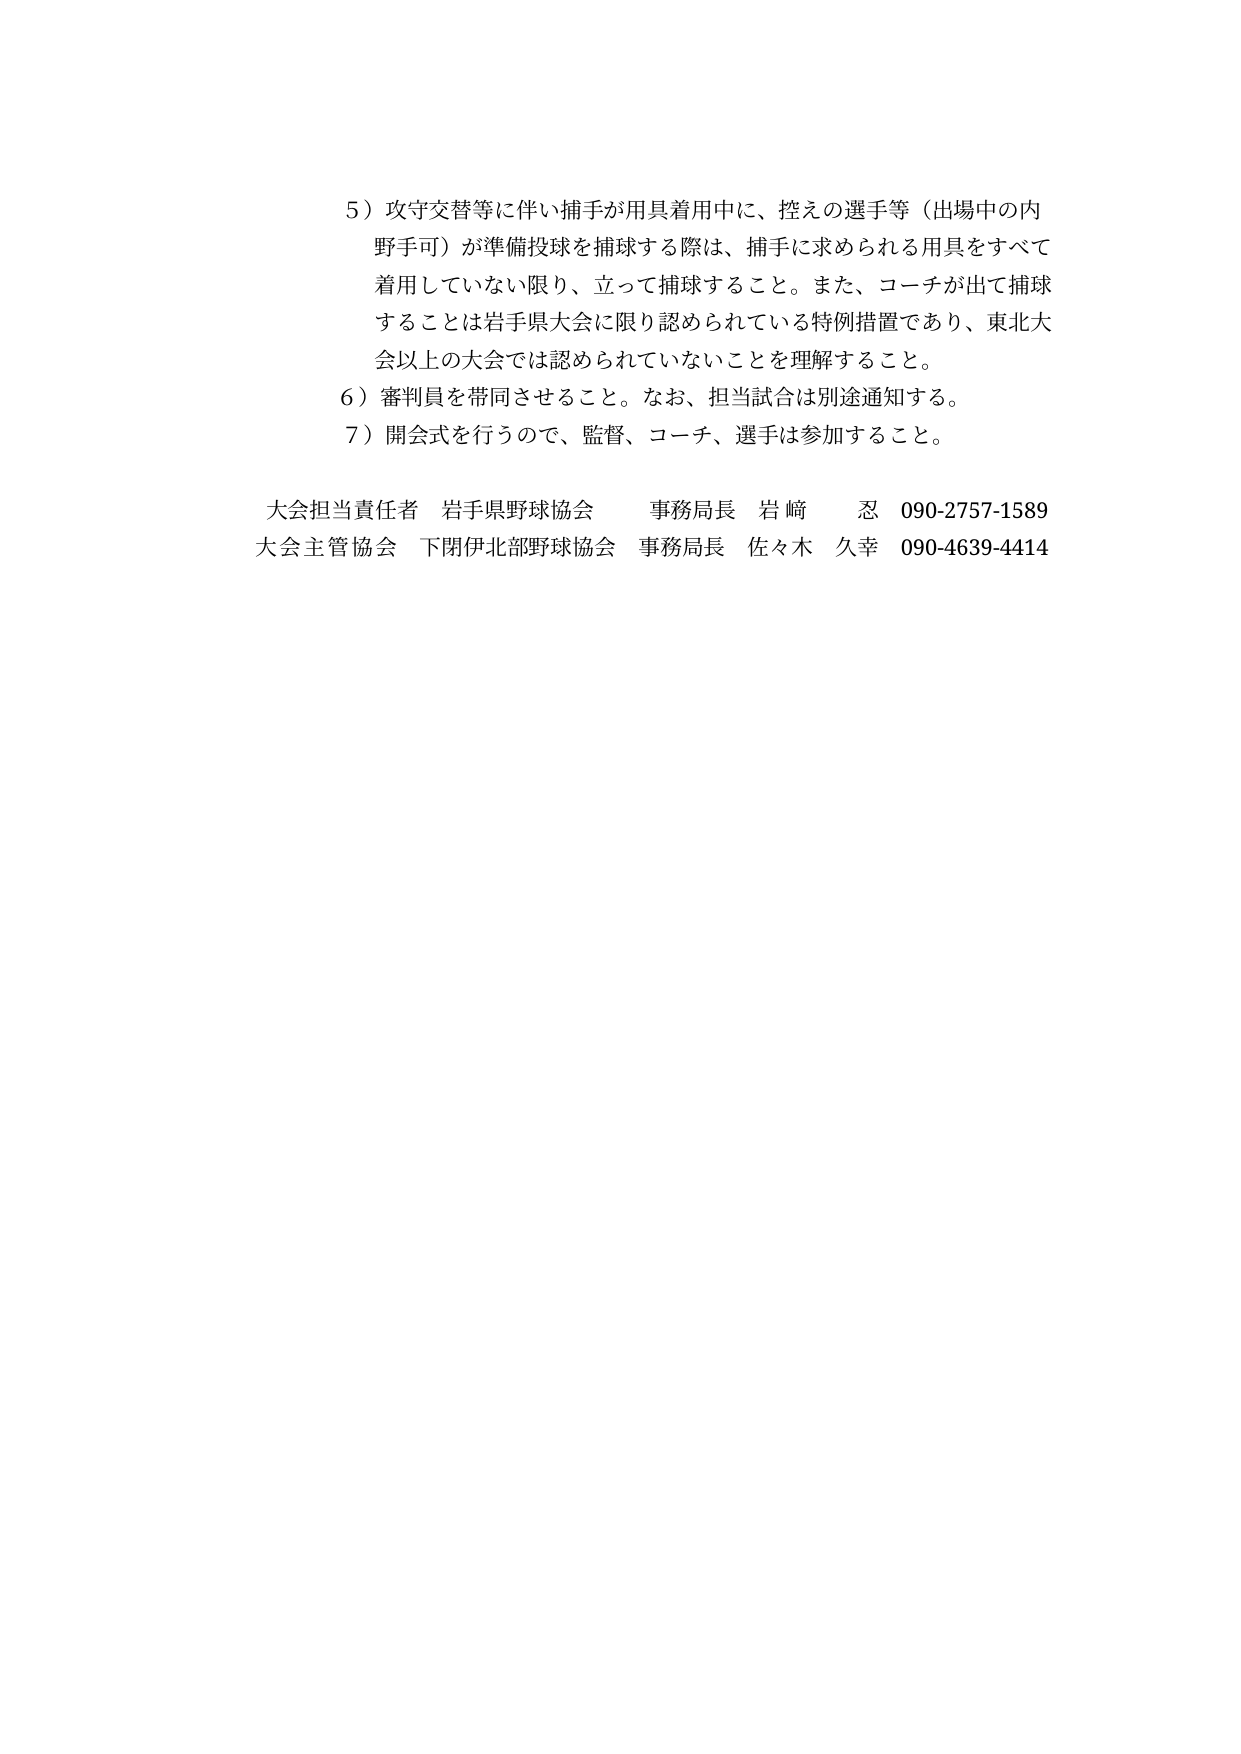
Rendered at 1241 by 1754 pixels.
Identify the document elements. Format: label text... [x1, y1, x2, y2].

text ５）攻守交替等に伴い捕手が用具着用中に、控えの選手等（出場中の内野手可）が準備投球を捕球する際は、捕手に求められる用具をすべて着用していない限り、立って捕球すること。また、コーチが出て捕球することは岩手県大会に限り認められている特例措置であり、東北大会以上の大会では認められていないことを理解すること。 [341, 190, 1063, 377]
text ６）審判員を帯同させること。なお、担当試合は別途通知する。 [177, 377, 1063, 415]
text 大会担当責任者 岩手県野球協会 事務局長 岩 﨑 忍 090-2757-1589 [177, 490, 1048, 527]
text 大会主管協会 下閉伊北部野球協会 事務局長 佐々木 久幸 090-4639-4414 [177, 527, 1048, 565]
text ７）開会式を行うので、監督、コーチ、選手は参加すること。 [341, 415, 1063, 452]
